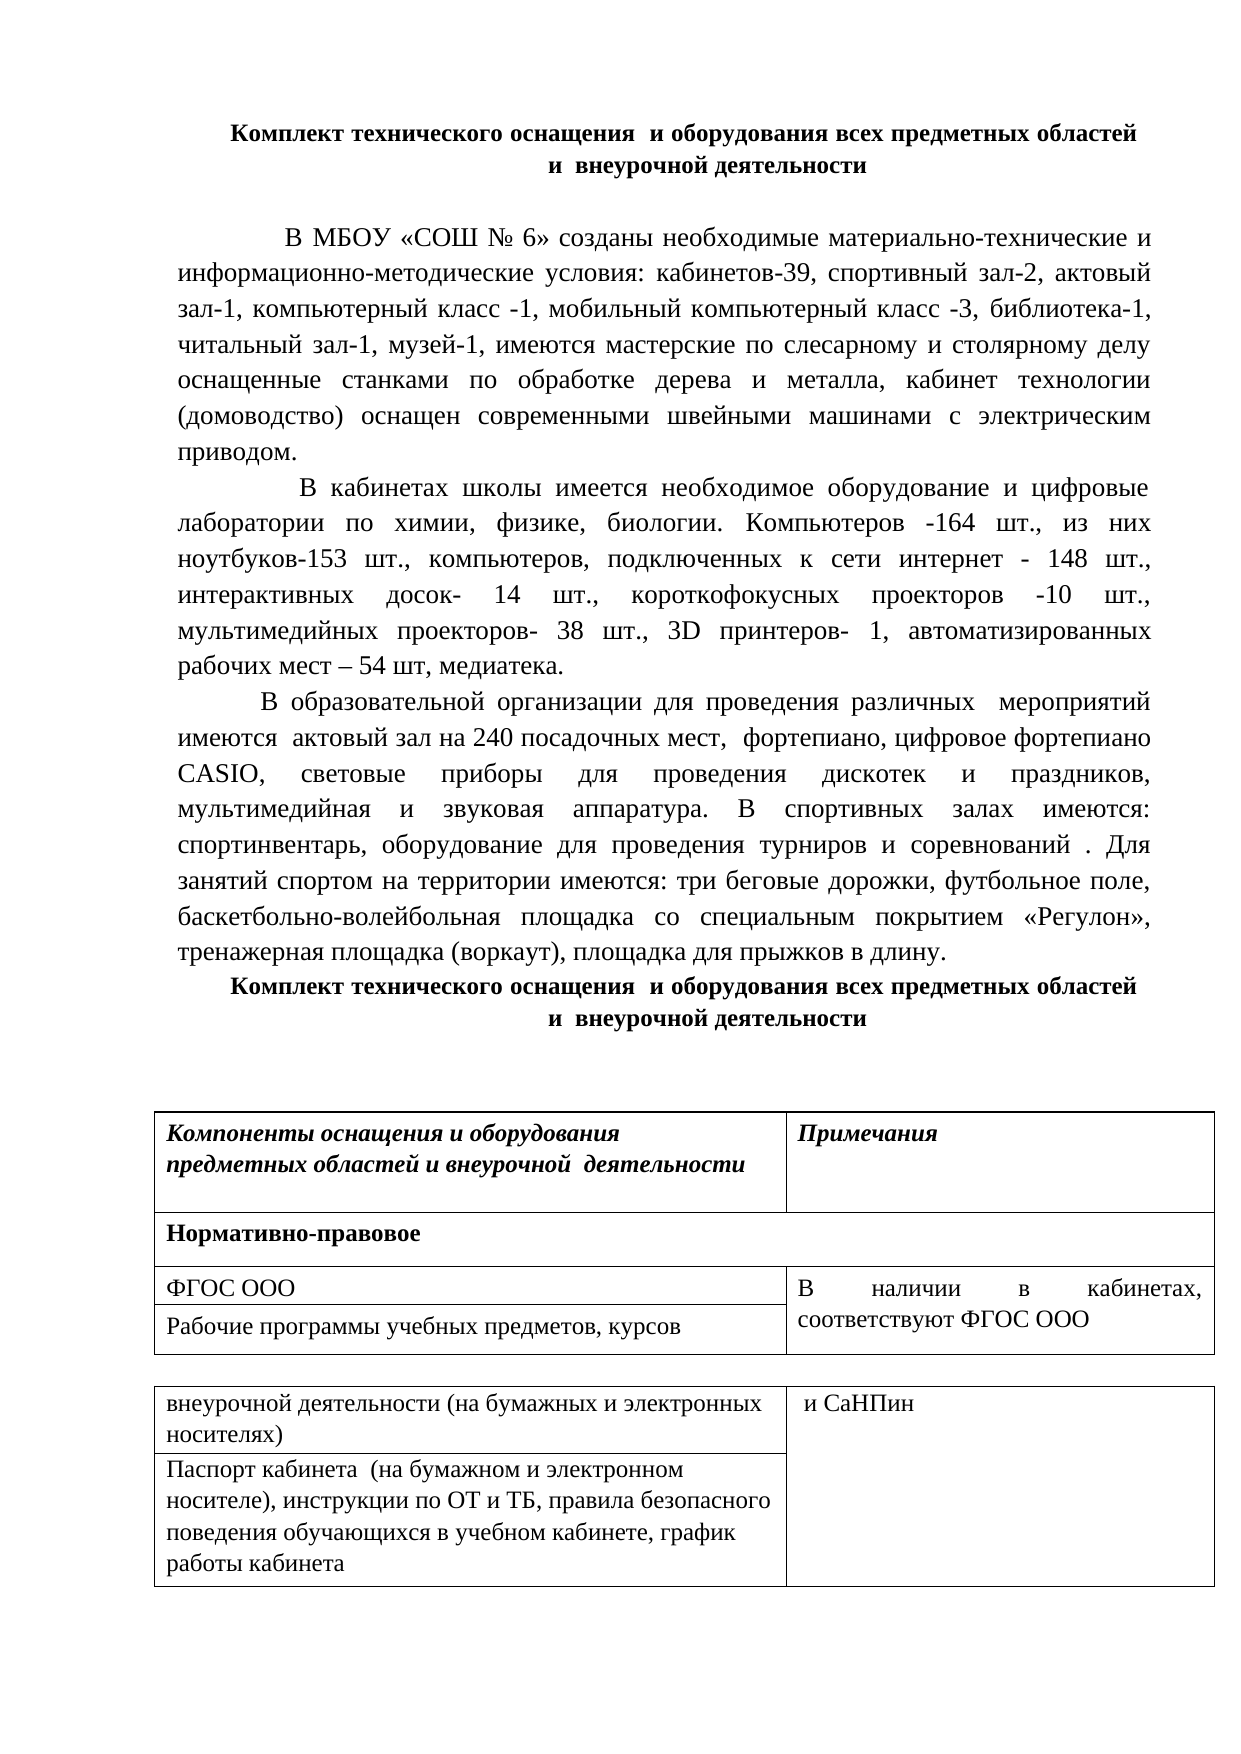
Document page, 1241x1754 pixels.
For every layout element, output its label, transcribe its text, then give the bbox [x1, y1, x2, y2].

subtitle Комплект технического оснащения и оборудования всех предметных областей и внеурочной деятельности [230, 118, 1138, 179]
subtitle Комплект технического оснащения и оборудования всех предметных областей и внеурочной деятельности [230, 971, 1138, 1032]
table_header Примечания [787, 1113, 1214, 1212]
table_header внеурочной деятельности (на бумажных и электронных носителях) [155, 1387, 786, 1453]
table_cell ФГОС ООО [155, 1267, 786, 1304]
text В образовательной организации для проведения различных мероприятий имеются актовый зал на 240 посадочных мест, фортепиано, цифровое фортепиано CASIO, световые приборы для проведения дискотек и праздников, мультимедийная и звуковая аппаратура. В спортивных залах имеются: спортинвентарь, оборудование для проведения турниров и соревнований . Для занятий спортом на территории имеются: три беговые дорожки, футбольное поле, баскетбольно-волейбольная площадка со специальным покрытием «Регулон», тренажерная площадка (воркаут), площадка для прыжков в длину. [177, 685, 1151, 966]
table_cell Рабочие программы учебных предметов, курсов [155, 1305, 786, 1353]
table_cell [786, 1213, 1214, 1266]
table_cell Паспорт кабинета (на бумажном и электронном носителе), инструкции по ОТ и ТБ, правила безопасного поведения обучающихся в учебном кабинете, график работы кабинета [155, 1454, 786, 1586]
text В кабинетах школы имеется необходимое оборудование и цифровые лаборатории по химии, физике, биологии. Компьютеров -164 шт., из них ноутбуков-153 шт., компьютеров, подключенных к сети интернет - 148 шт., интерактивных досок- 14 шт., короткофокусных проекторов -10 шт., мультимедийных проекторов- 38 шт., 3D принтеров- 1, автоматизированных рабочих мест – 54 шт, медиатека. [177, 471, 1152, 681]
table_header Компоненты оснащения и оборудования предметных областей и внеурочной деятельности [155, 1113, 786, 1212]
table_cell Нормативно-правовое [155, 1213, 786, 1266]
table_header и СаНПин [787, 1387, 1214, 1586]
table_cell В наличии в кабинетах, соответствуют ФГОС ООО [787, 1267, 1214, 1353]
text В МБОУ «СОШ № 6» созданы необходимые материально-технические и информационно-методические условия: кабинетов-39, спортивный зал-2, актовый зал-1, компьютерный класс -1, мобильный компьютерный класс -3, библиотека-1, читальный зал-1, музей-1, имеются мастерские по слесарному и столярному делу оснащенные станками по обработке дерева и металла, кабинет технологии (домоводство) оснащен современными швейными машинами с электрическим приводом. [177, 221, 1152, 466]
